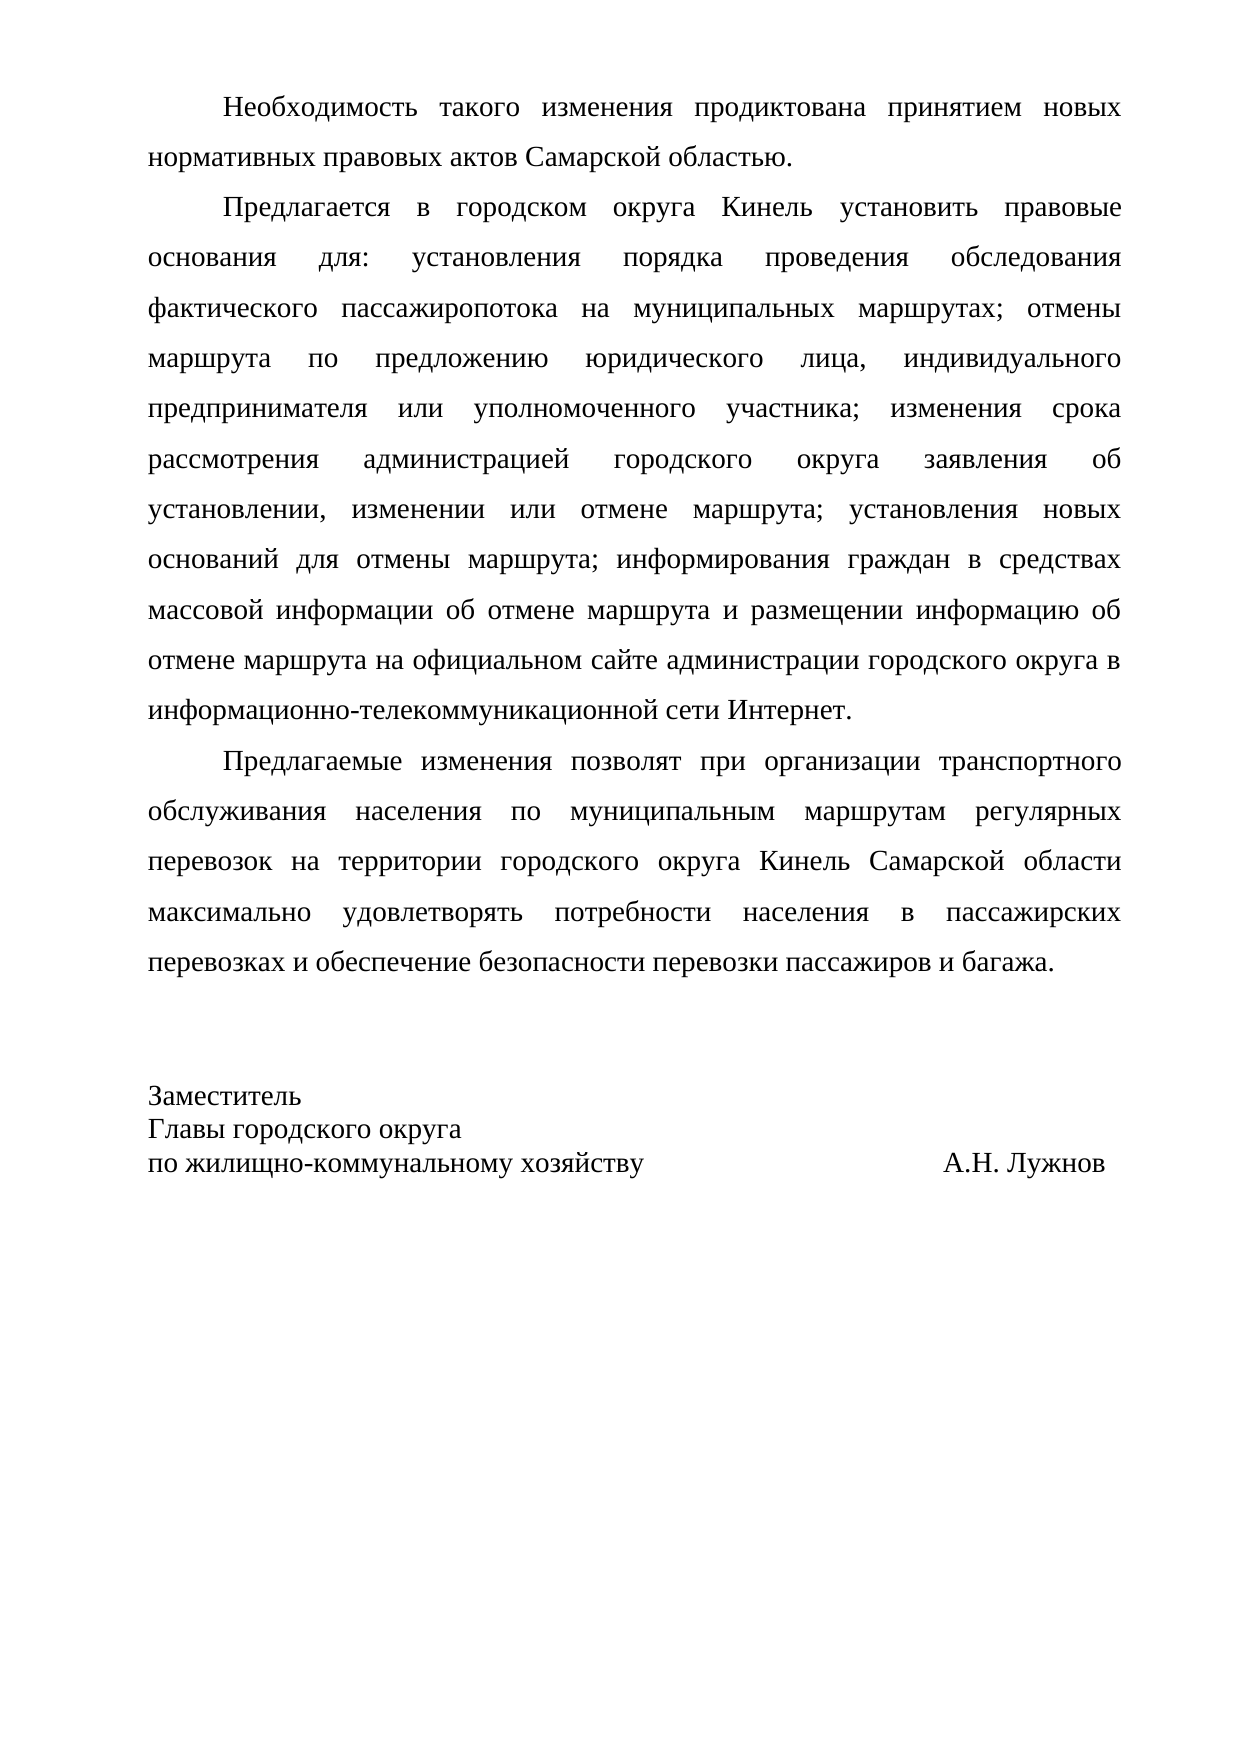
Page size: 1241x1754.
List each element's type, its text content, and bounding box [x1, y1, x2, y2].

text Предлагаемые изменения позволят при организации транспортного обслуживания населения по муниципальным маршрутам регулярных перевозок на территории городского округа Кинель Самарской области максимально удовлетворять потребности населения в пассажирских перевозках и обеспечение безопасности перевозки пассажиров и багажа. [148, 743, 1122, 977]
text Заместитель [148, 1078, 1122, 1112]
text по жилищно-коммунальному хозяйству А.Н. Лужнов [148, 1145, 1122, 1179]
text Необходимость такого изменения продиктована принятием новых нормативных правовых актов Самарской областью. [148, 89, 1122, 172]
text Главы городского округа [148, 1112, 1122, 1145]
text Предлагается в городском округа Кинель установить правовые основания для: установления порядка проведения обследования фактического пассажиропотока на муниципальных маршрутах; отмены маршрута по предложению юридического лица, индивидуального предпринимателя или уполномоченного участника; изменения срока рассмотрения администрацией городского округа заявления об установлении, изменении или отмене маршрута; установления новых оснований для отмены маршрута; информирования граждан в средствах массовой информации об отмене маршрута и размещении информацию об отмене маршрута на официальном сайте администрации городского округа в информационно-телекоммуникационной сети Интернет. [148, 189, 1122, 726]
